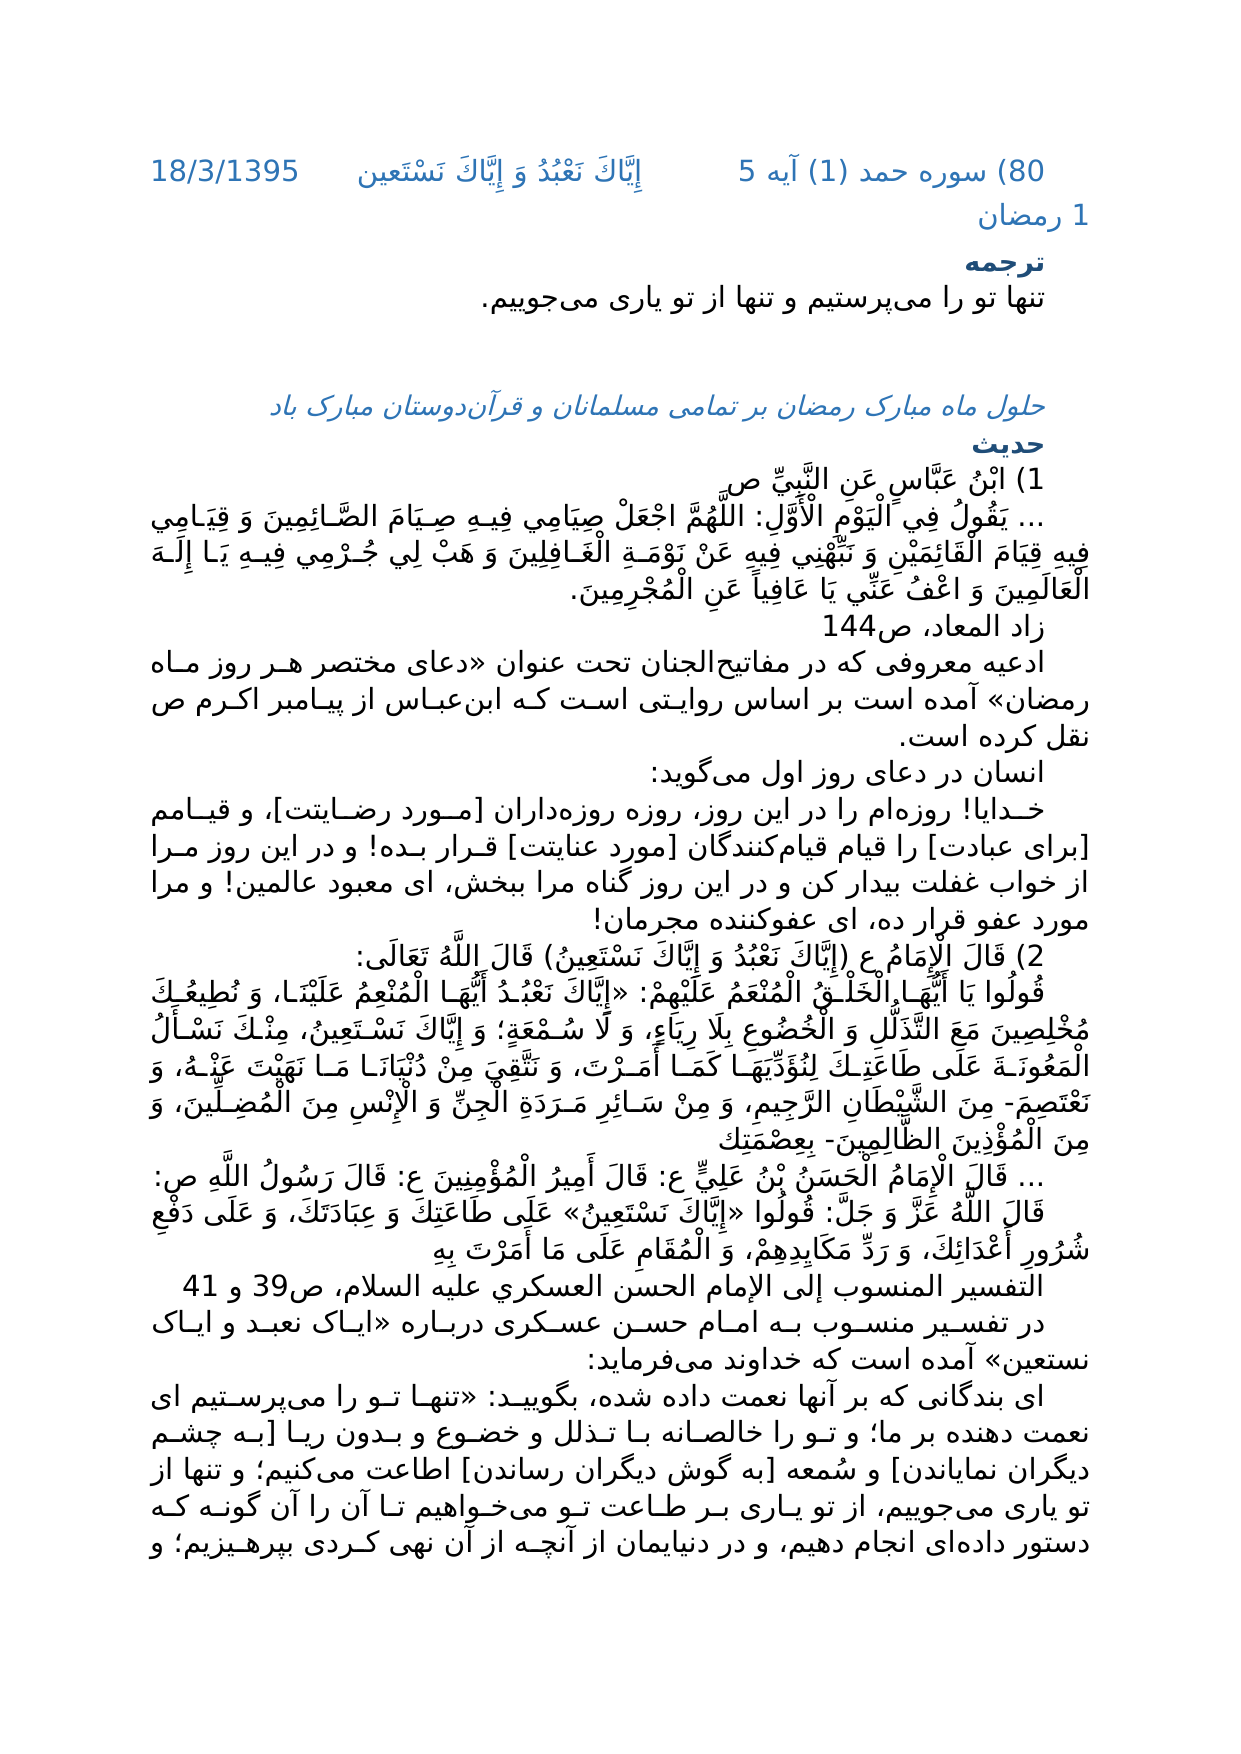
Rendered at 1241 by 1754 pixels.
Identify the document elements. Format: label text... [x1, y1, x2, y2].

text 2) قَالَ الْإِمَامُ ع (إِيَّاكَ نَعْبُدُ وَ إِيَّاكَ نَسْتَعِينُ) قَالَ اللَّهُ تَعَالَى: [150, 939, 1090, 973]
subtitle حدیث [150, 428, 1090, 460]
text تنها تو را می‌پرستیم و تنها از تو یاری می‌جوییم. [150, 281, 1090, 314]
text قُولُوا يَا أَيُّهَا الْخَلْقُ الْمُنْعَمُ عَلَيْهِمْ: «إِيَّاكَ نَعْبُدُ أَيُّهَا الْمُنْعِمُ عَلَيْنَا، وَ نُطِيعُكَ مُخْلِصِينَ مَعَ التَّذَلُّلِ وَ الْخُضُوعِ بِلَا رِيَاءٍ، وَ لَا سُمْعَةٍ؛ وَ إِيَّاكَ نَسْتَعِينُ، مِنْكَ نَسْأَلُ الْمَعُونَةَ عَلَى طَاعَتِكَ لِنُؤَدِّيَهَا كَمَا أَمَرْتَ، وَ نَتَّقِيَ مِنْ دُنْيَانَا مَا نَهَيْتَ عَنْهُ، وَ نَعْتَصِمَ- مِنَ الشَّيْطَانِ الرَّجِيمِ، وَ مِنْ سَائِرِ مَرَدَةِ الْجِنِّ وَ الْإِنْسِ مِنَ الْمُضِلِّينَ، وَ مِنَ الْمُؤْذِينَ الظَّالِمِينَ- بِعِصْمَتِك‏ [150, 976, 1090, 1156]
text در تفسیر منسوب به امام حسن عسکری درباره «ایاک نعبد و ایاک نستعین» آمده است که خداوند می‌فرماید: [150, 1306, 1090, 1376]
text ... يَقُولُ فِي الْيَوْمِ الْأَوَّلِ: اللَّهُمَّ اجْعَلْ صِيَامِي فِيهِ صِيَامَ الصَّائِمِينَ وَ قِيَامِي فِيهِ قِيَامَ الْقَائِمَيْنِ وَ نَبِّهْنِي فِيهِ عَنْ نَوْمَةِ الْغَافِلِينَ وَ هَبْ لِي جُرْمِي فِيهِ يَا إِلَهَ الْعَالَمِينَ وَ اعْفُ عَنِّي يَا عَافِياً عَنِ الْمُجْرِمِينَ. [150, 499, 1090, 606]
text ‌التفسير المنسوب إلى الإمام الحسن العسكري عليه السلام، ص39 و 41 [150, 1269, 1090, 1303]
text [150, 1379, 1090, 1560]
subtitle حلول ماه مبارک رمضان بر تمامی مسلمانان و قرآن‌دوستان مبارک باد [150, 390, 1090, 422]
text ادعیه معروفی که در مفاتیح‌الجنان تحت عنوان «دعای مختصر هر روز ماه رمضان» آمده است بر اساس روایتی است که ابن‌عباس از پیامبر اکرم ص نقل کرده است. [150, 646, 1090, 753]
text انسان در دعای روز اول می‌گوید: [150, 756, 1090, 790]
subtitle ترجمه [150, 246, 1090, 278]
text ... قَالَ الْإِمَامُ الْحَسَنُ بْنُ عَلِيٍّ ع: قَالَ أَمِيرُ الْمُؤْمِنِينَ ع: قَالَ رَسُولُ اللَّهِ ص: [150, 1159, 1090, 1193]
text زاد المعاد، ص144 [150, 609, 1090, 643]
subtitle 80) سوره حمد (1) آیه 5 إِيَّاكَ نَعْبُدُ وَ إِيَّاكَ نَسْتَعين‏ 18/3/1395 1 رمضان [150, 154, 1090, 232]
text قَالَ اللَّهُ عَزَّ وَ جَلَّ: قُولُوا «إِيَّاكَ نَسْتَعِينُ» عَلَى طَاعَتِكَ وَ عِبَادَتَكَ، وَ عَلَى دَفْعِ شُرُورِ أَعْدَائِكَ، وَ رَدِّ مَكَايِدِهِمْ، وَ الْمُقَامِ عَلَى مَا أَمَرْتَ بِهِ [150, 1196, 1090, 1266]
text خدایا! روزه‌ام را در این روز، روزه روزه‌داران [مورد رضایتت]، و قیامم [برای عبادت] را قیام قیام‌کنندگان [مورد عنایتت] قرار بده! و در این روز مرا از خواب غفلت بیدار کن و در این روز گناه مرا ببخش، ای معبود عالمین! و مرا مورد عفو قرار ده، ای عفوکننده مجرمان! [150, 792, 1090, 936]
text 1) ابْنُ عَبَّاسٍ عَنِ النَّبِيِّ ص‏ [150, 462, 1090, 496]
